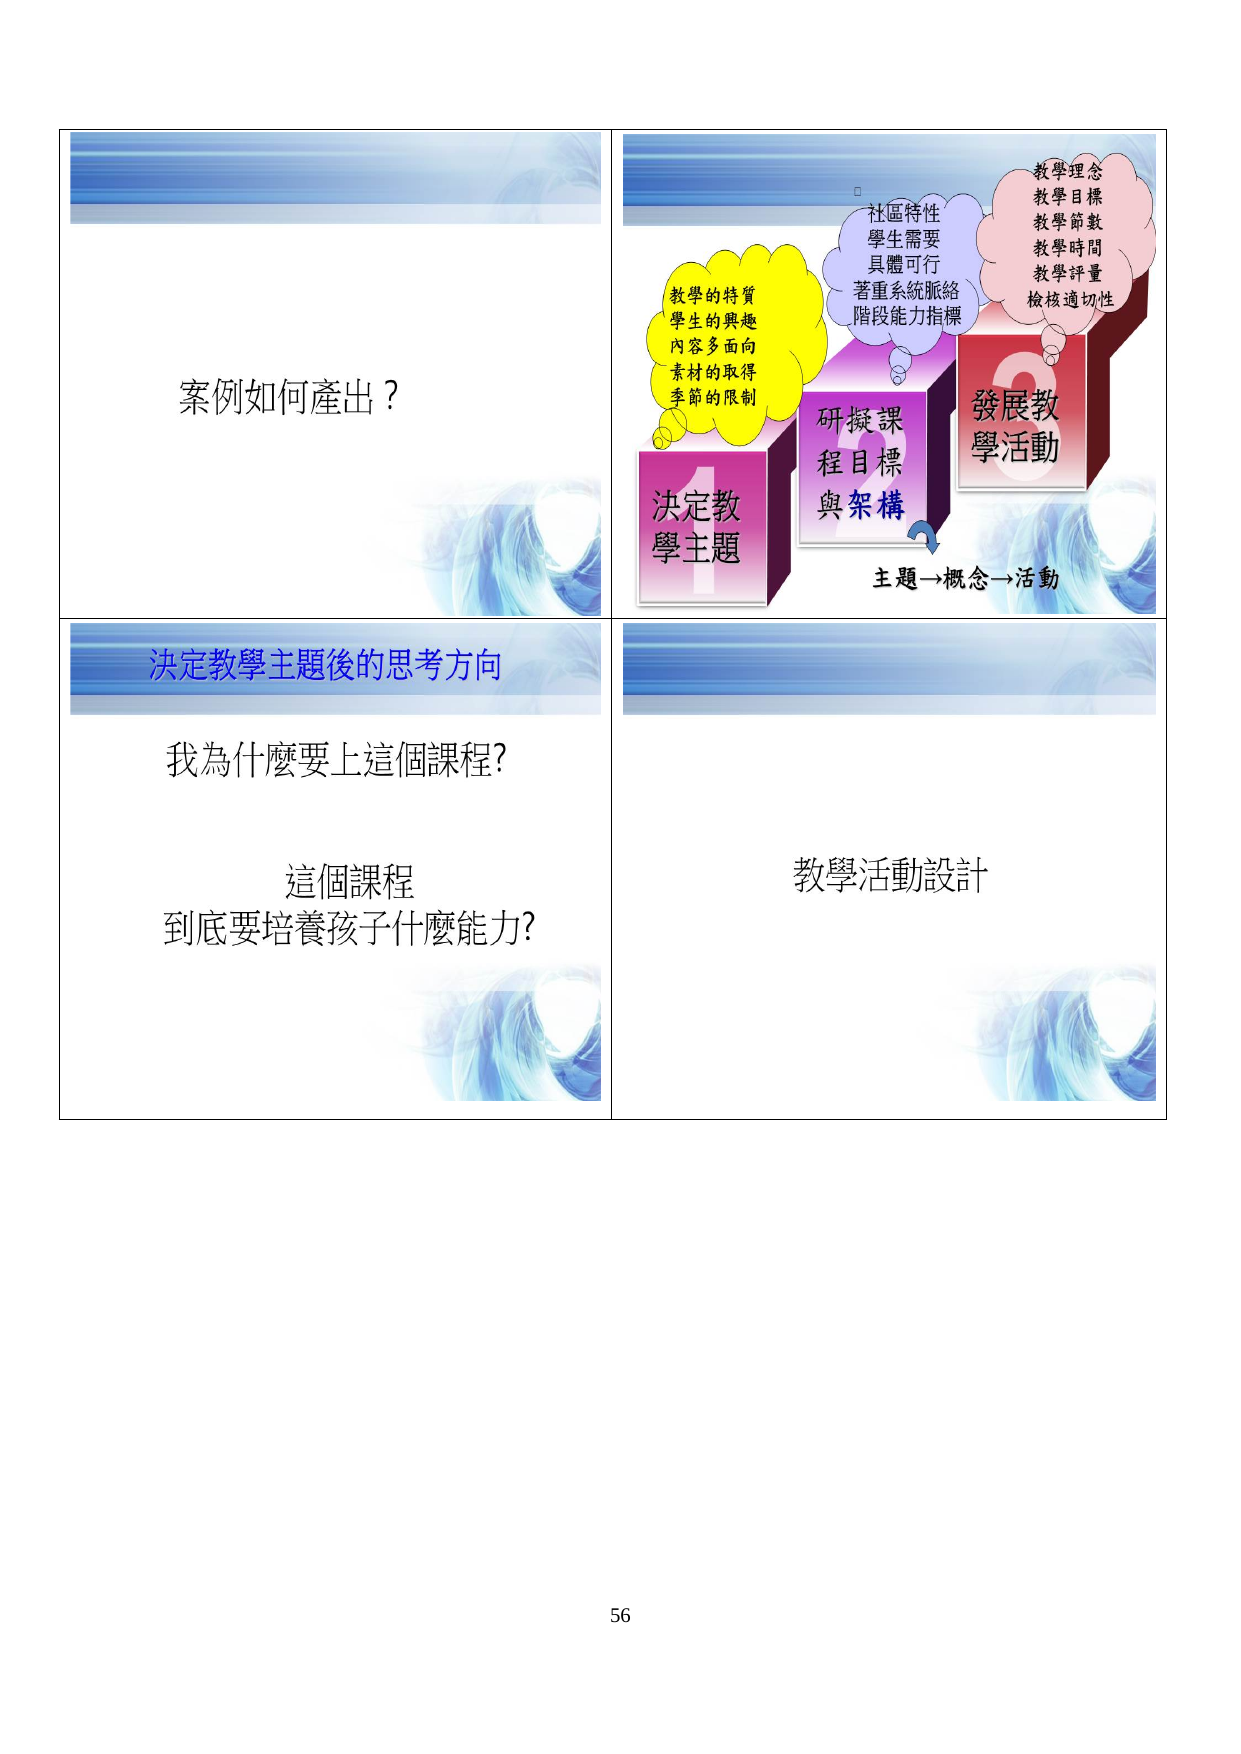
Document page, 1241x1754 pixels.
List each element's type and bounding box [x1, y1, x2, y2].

picture [623, 623, 1156, 1101]
picture [70, 623, 601, 1101]
table_cell [612, 130, 1166, 618]
table_cell [60, 130, 611, 618]
picture [70, 132, 601, 616]
table_cell [612, 619, 1166, 1118]
picture [623, 134, 1156, 614]
table_cell [60, 619, 611, 1118]
